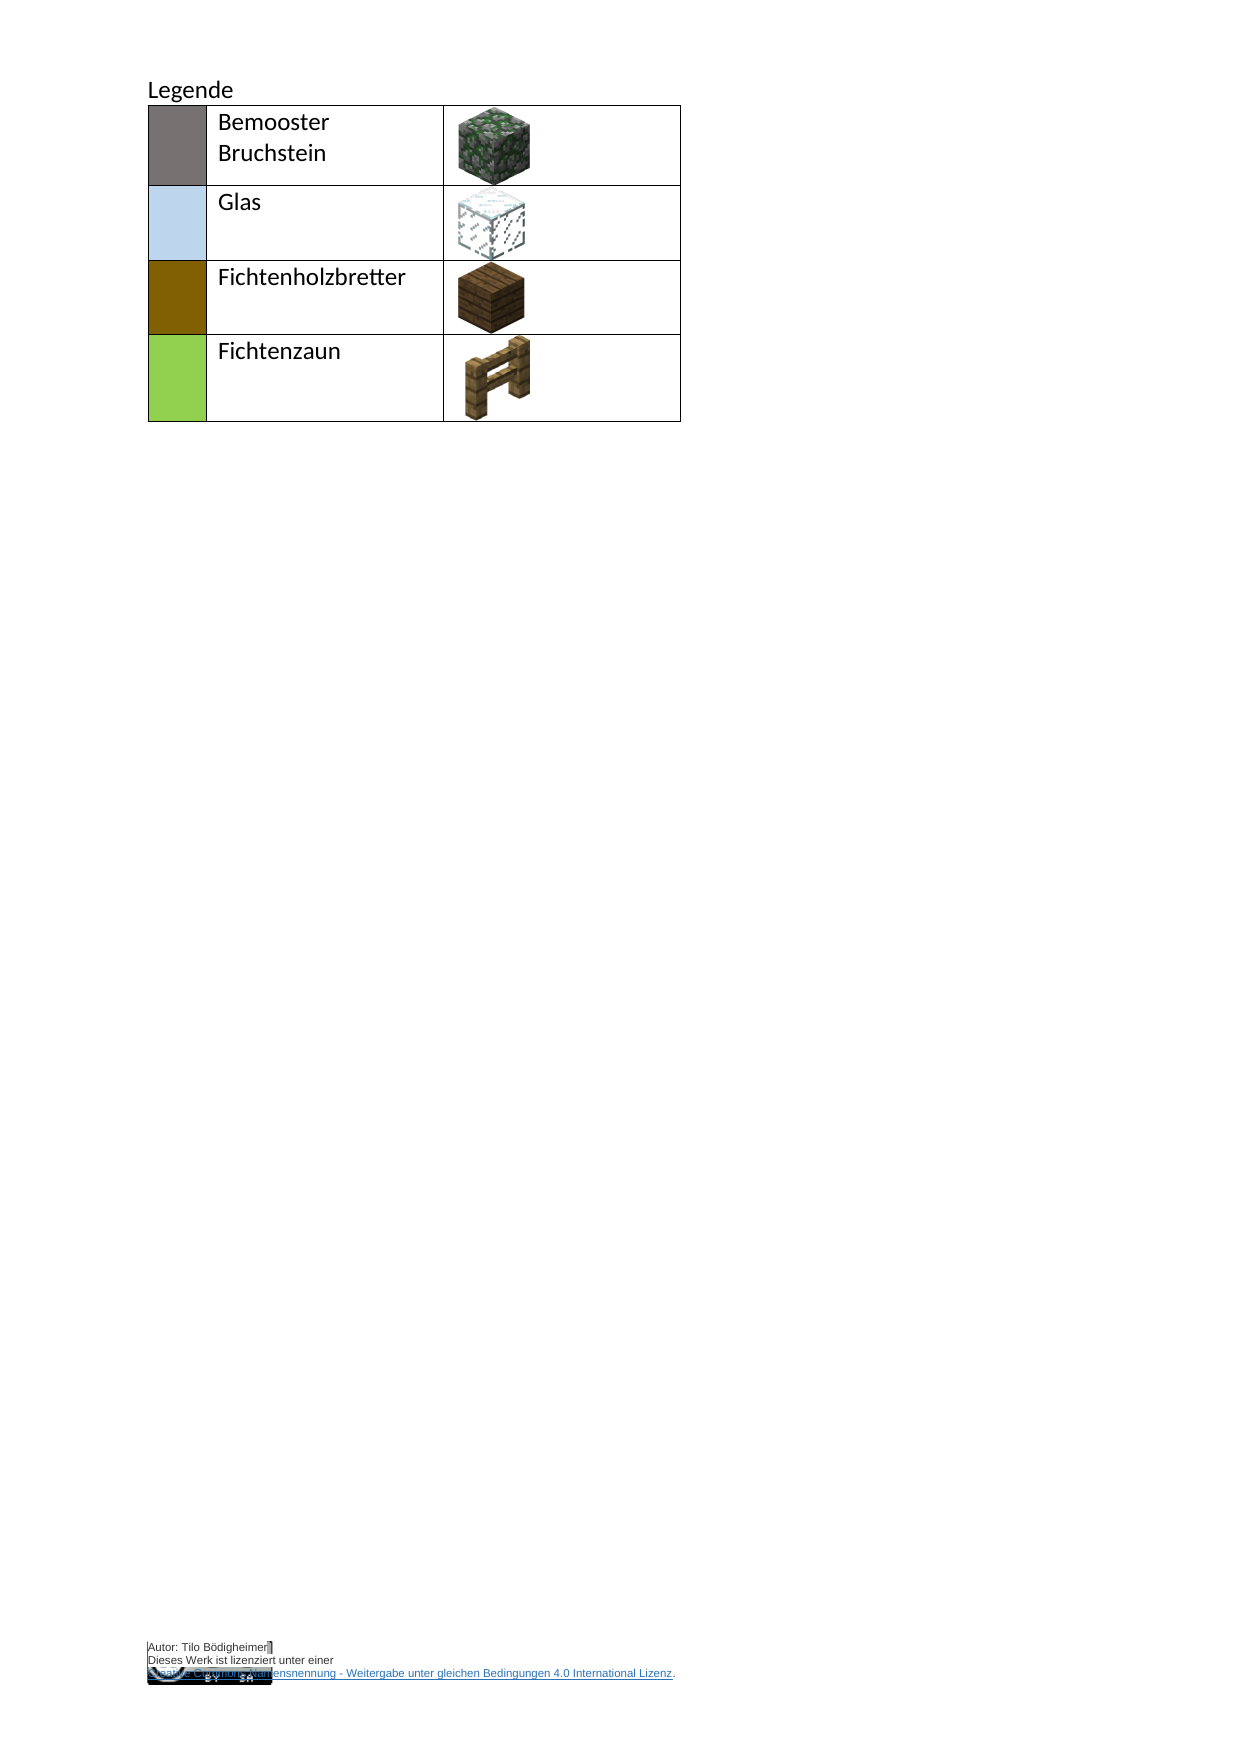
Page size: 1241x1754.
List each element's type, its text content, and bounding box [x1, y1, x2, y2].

picture [454, 335, 540, 421]
table_cell Glas [207, 186, 443, 260]
table_cell [149, 261, 206, 334]
table_header [149, 106, 206, 185]
picture [454, 106, 534, 334]
picture [147, 1651, 273, 1679]
table_cell [540, 335, 680, 421]
table_cell [149, 186, 206, 260]
table_cell [528, 261, 680, 334]
table_cell [529, 186, 680, 260]
table_cell [444, 261, 454, 334]
picture [147, 1680, 273, 1685]
text Legende [148, 75, 1093, 105]
table_header [444, 106, 454, 185]
table_cell [444, 335, 454, 421]
table_cell [444, 186, 454, 260]
table_header [534, 106, 680, 185]
table_header Bemooster Bruchstein [207, 106, 443, 185]
table_cell Fichtenholzbretter [207, 261, 443, 334]
picture [267, 1641, 273, 1654]
table_cell Fichtenzaun [207, 335, 443, 421]
table_cell [149, 335, 206, 421]
